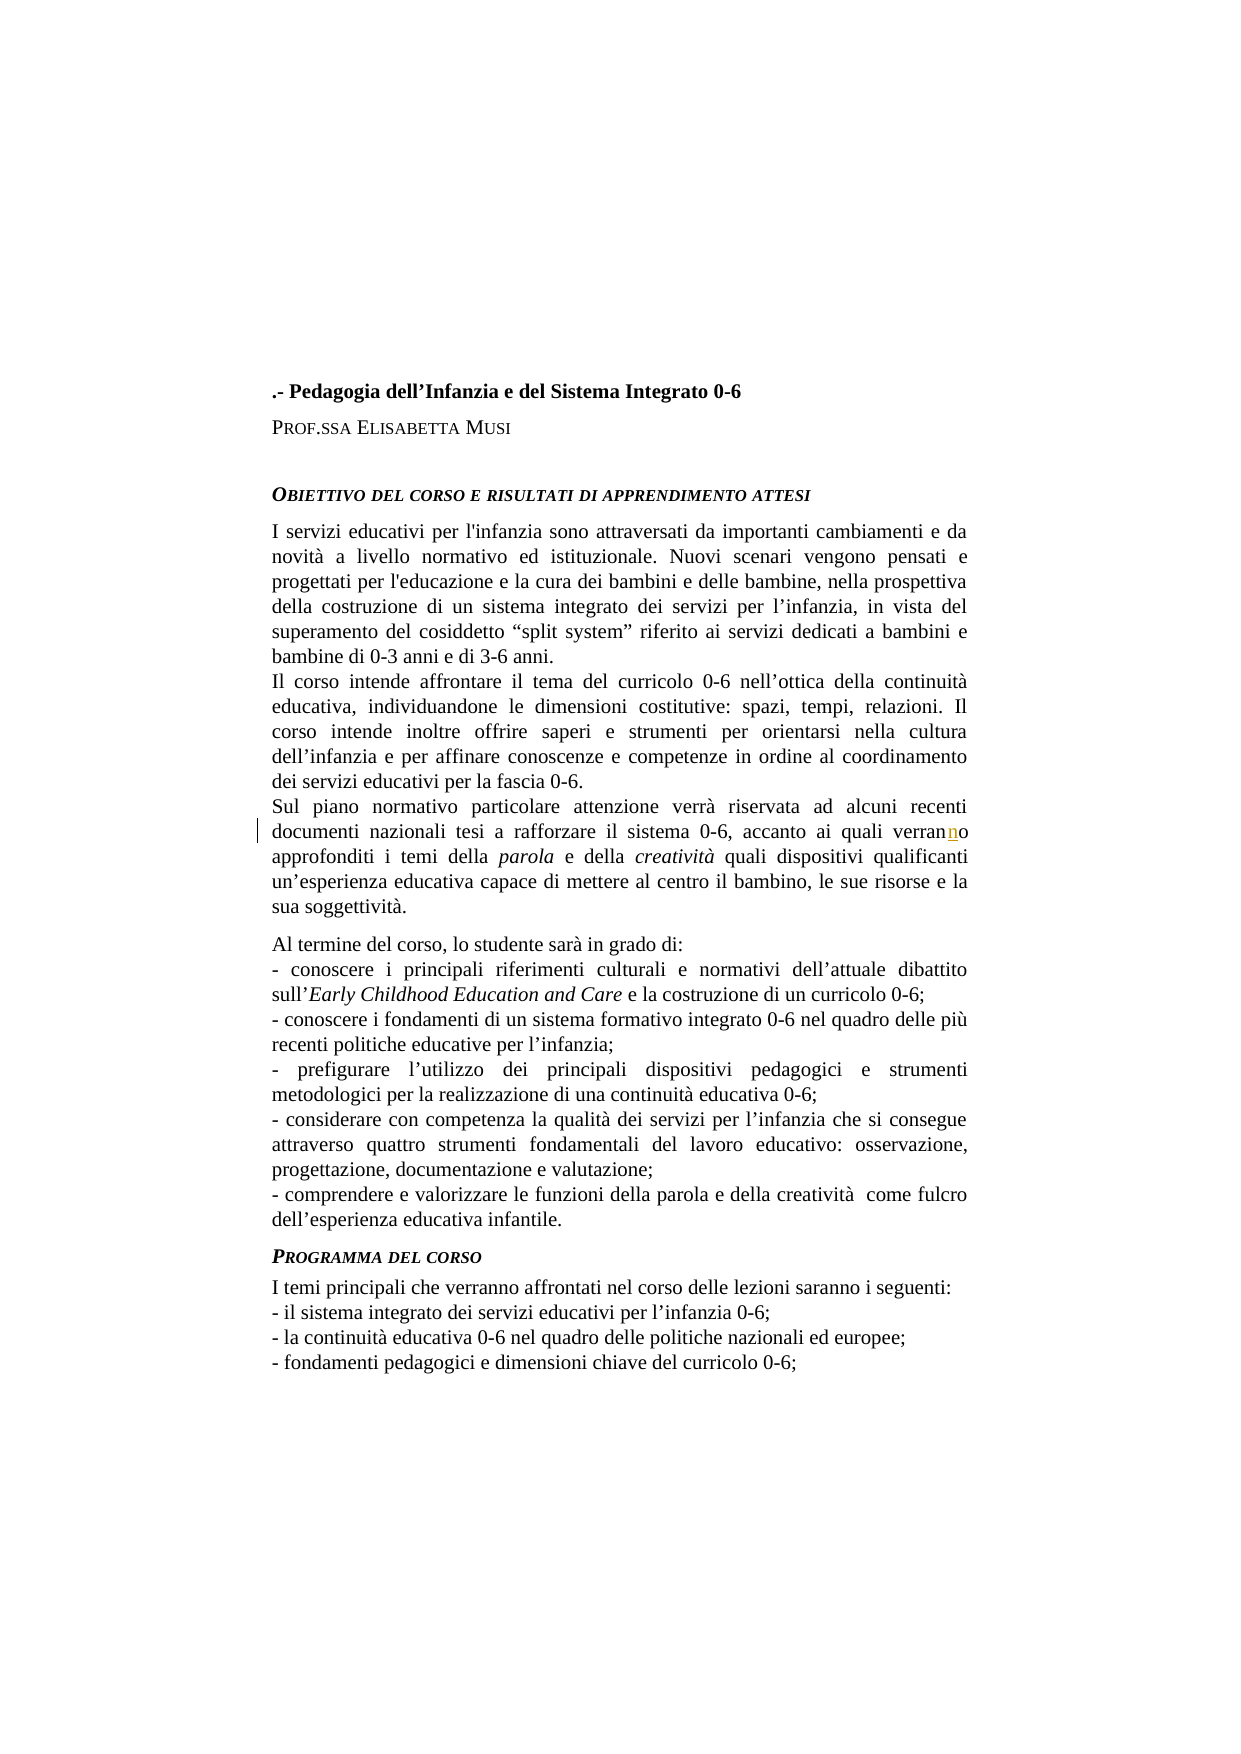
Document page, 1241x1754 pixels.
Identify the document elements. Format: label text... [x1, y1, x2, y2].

text I temi principali che verranno affrontati nel corso delle lezioni saranno i seguenti: [272, 1275, 968, 1300]
text - conoscere i fondamenti di un sistema formativo integrato 0-6 nel quadro delle più recenti politiche educative per l’infanzia; [272, 1006, 968, 1056]
text - il sistema integrato dei servizi educativi per l’infanzia 0-6; [272, 1300, 968, 1325]
text - fondamenti pedagogici e dimensioni chiave del curricolo 0-6; [272, 1350, 968, 1375]
text - prefigurare l’utilizzo dei principali dispositivi pedagogici e strumenti metodologici per la realizzazione di una continuità educativa 0-6; [272, 1056, 968, 1106]
text - comprendere e valorizzare le funzioni della parola e della creatività come fulcro dell’esperienza educativa infantile. [272, 1181, 968, 1231]
text - conoscere i principali riferimenti culturali e normativi dell’attuale dibattito sull’Early Childhood Education and Care e la costruzione di un curricolo 0-6; [272, 956, 968, 1006]
text Sul piano normativo particolare attenzione verrà riservata ad alcuni recenti documenti nazionali tesi a rafforzare il sistema 0-6, accanto ai quali verrano approfonditi i temi della parola e della creatività quali dispositivi qualificanti un’esperienza educativa capace di mettere al centro il bambino, le sue risorse e la sua soggettività. [272, 793, 968, 918]
text .- Pedagogia dell’Infanzia e del Sistema Integrato 0-6 [272, 379, 968, 403]
text - considerare con competenza la qualità dei servizi per l’infanzia che si consegue attraverso quattro strumenti fondamentali del lavoro educativo: osservazione, progettazione, documentazione e valutazione; [272, 1106, 968, 1181]
text Al termine del corso, lo studente sarà in grado di: [272, 931, 968, 956]
text Obiettivo del corso e risultati di apprendimento attesi [272, 481, 968, 506]
text Programma del corso [272, 1243, 968, 1268]
text Prof.ssa Elisabetta Musi [272, 415, 968, 439]
text I servizi educativi per l'infanzia sono attraversati da importanti cambiamenti e da novità a livello normativo ed istituzionale. Nuovi scenari vengono pensati e progettati per l'educazione e la cura dei bambini e delle bambine, nella prospettiva della costruzione di un sistema integrato dei servizi per l’infanzia, in vista del superamento del cosiddetto “split system” riferito ai servizi dedicati a bambini e bambine di 0-3 anni e di 3-6 anni. [272, 518, 968, 668]
text - la continuità educativa 0-6 nel quadro delle politiche nazionali ed europee; [272, 1325, 968, 1350]
text Il corso intende affrontare il tema del curricolo 0-6 nell’ottica della continuità educativa, individuandone le dimensioni costitutive: spazi, tempi, relazioni. Il corso intende inoltre offrire saperi e strumenti per orientarsi nella cultura dell’infanzia e per affinare conoscenze e competenze in ordine al coordinamento dei servizi educativi per la fascia 0-6. [272, 668, 968, 793]
